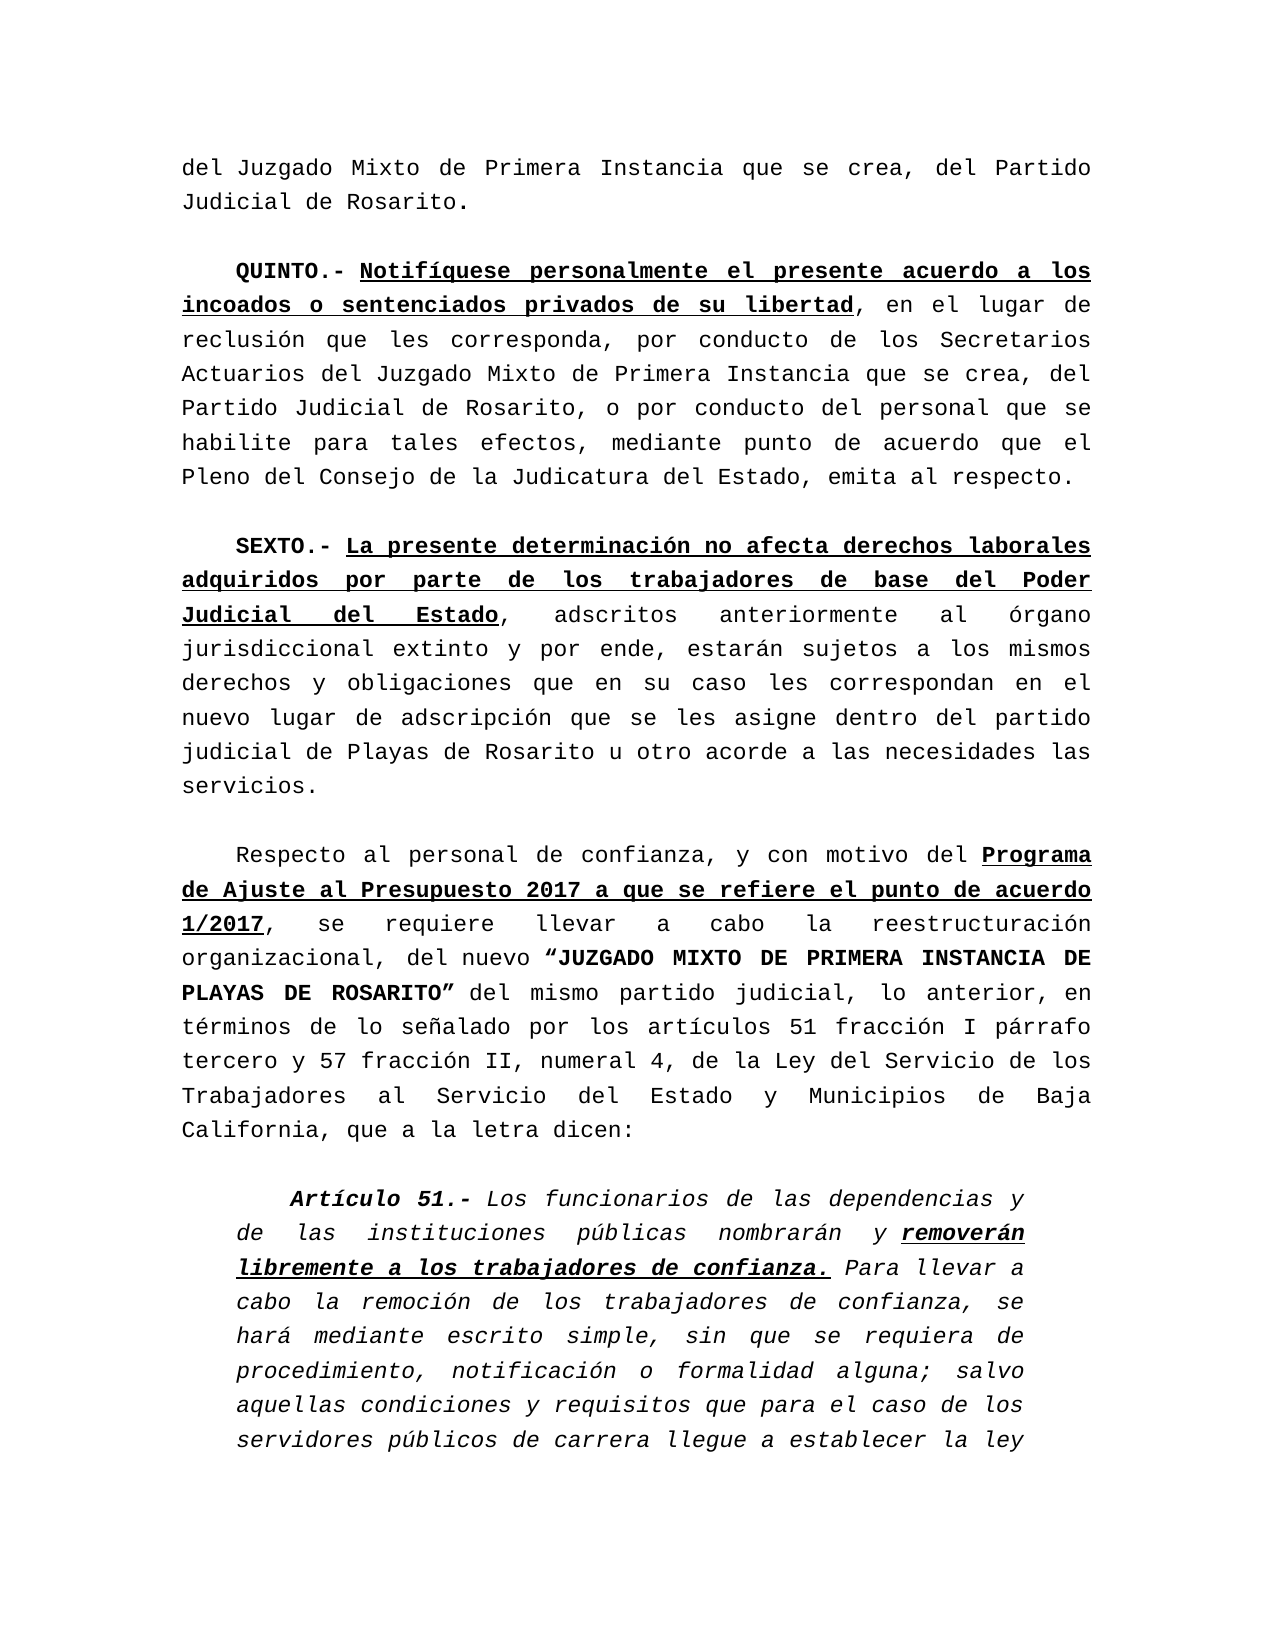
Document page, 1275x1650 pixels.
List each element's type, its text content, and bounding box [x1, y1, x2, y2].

text Respecto al personal de confianza, y con motivo del Programa de Ajuste al Presupuesto 2017 a que se refiere el punto de acuerdo 1/2017, se requiere llevar a cabo la reestructuración organizacional, del nuevo “JUZGADO MIXTO DE PRIMERA INSTANCIA DE PLAYAS DE ROSARITO” del mismo partido judicial, lo anterior, en términos de lo señalado por los artículos 51 fracción I párrafo tercero y 57 fracción II, numeral 4, de la Ley del Servicio de los Trabajadores al Servicio del Estado y Municipios de Baja California, que a la letra dicen: [181, 900, 1092, 1144]
text SEXTO.- La presente determinación no afecta derechos laborales adquiridos por parte de los trabajadores de base del Poder Judicial del Estado, adscritos anteriormente al órgano jurisdiccional extinto y por ende, estarán sujetos a los mismos derechos y obligaciones que en su caso les correspondan en el nuevo lugar de adscripción que se les asigne dentro del partido judicial de Playas de Rosarito u otro acorde a las necesidades las servicios. [181, 526, 1092, 590]
text QUINTO.- Notifíquese personalmente el presente acuerdo a los incoados o sentenciados privados de su libertad, en el lugar de reclusión que les corresponda, por conducto de los Secretarios Actuarios del Juzgado Mixto de Primera Instancia que se crea, del Partido Judicial de Rosarito, o por conducto del personal que se habilite para tales efectos, mediante punto de acuerdo que el Pleno del Consejo de la Judicatura del Estado, emita al respecto. [181, 251, 1092, 491]
text SEXTO.- La presente determinación no afecta derechos laborales adquiridos por parte de los trabajadores de base del Poder Judicial del Estado, adscritos anteriormente al órgano jurisdiccional extinto y por ende, estarán sujetos a los mismos derechos y obligaciones que en su caso les correspondan en el nuevo lugar de adscripción que se les asigne dentro del partido judicial de Playas de Rosarito u otro acorde a las necesidades las servicios. [181, 591, 1092, 801]
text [181, 148, 1092, 216]
text Respecto al personal de confianza, y con motivo del Programa de Ajuste al Presupuesto 2017 a que se refiere el punto de acuerdo 1/2017, se requiere llevar a cabo la reestructuración organizacional, del nuevo “JUZGADO MIXTO DE PRIMERA INSTANCIA DE PLAYAS DE ROSARITO” del mismo partido judicial, lo anterior, en términos de lo señalado por los artículos 51 fracción I párrafo tercero y 57 fracción II, numeral 4, de la Ley del Servicio de los Trabajadores al Servicio del Estado y Municipios de Baja California, que a la letra dicen: [181, 835, 1092, 899]
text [236, 1179, 1024, 1454]
